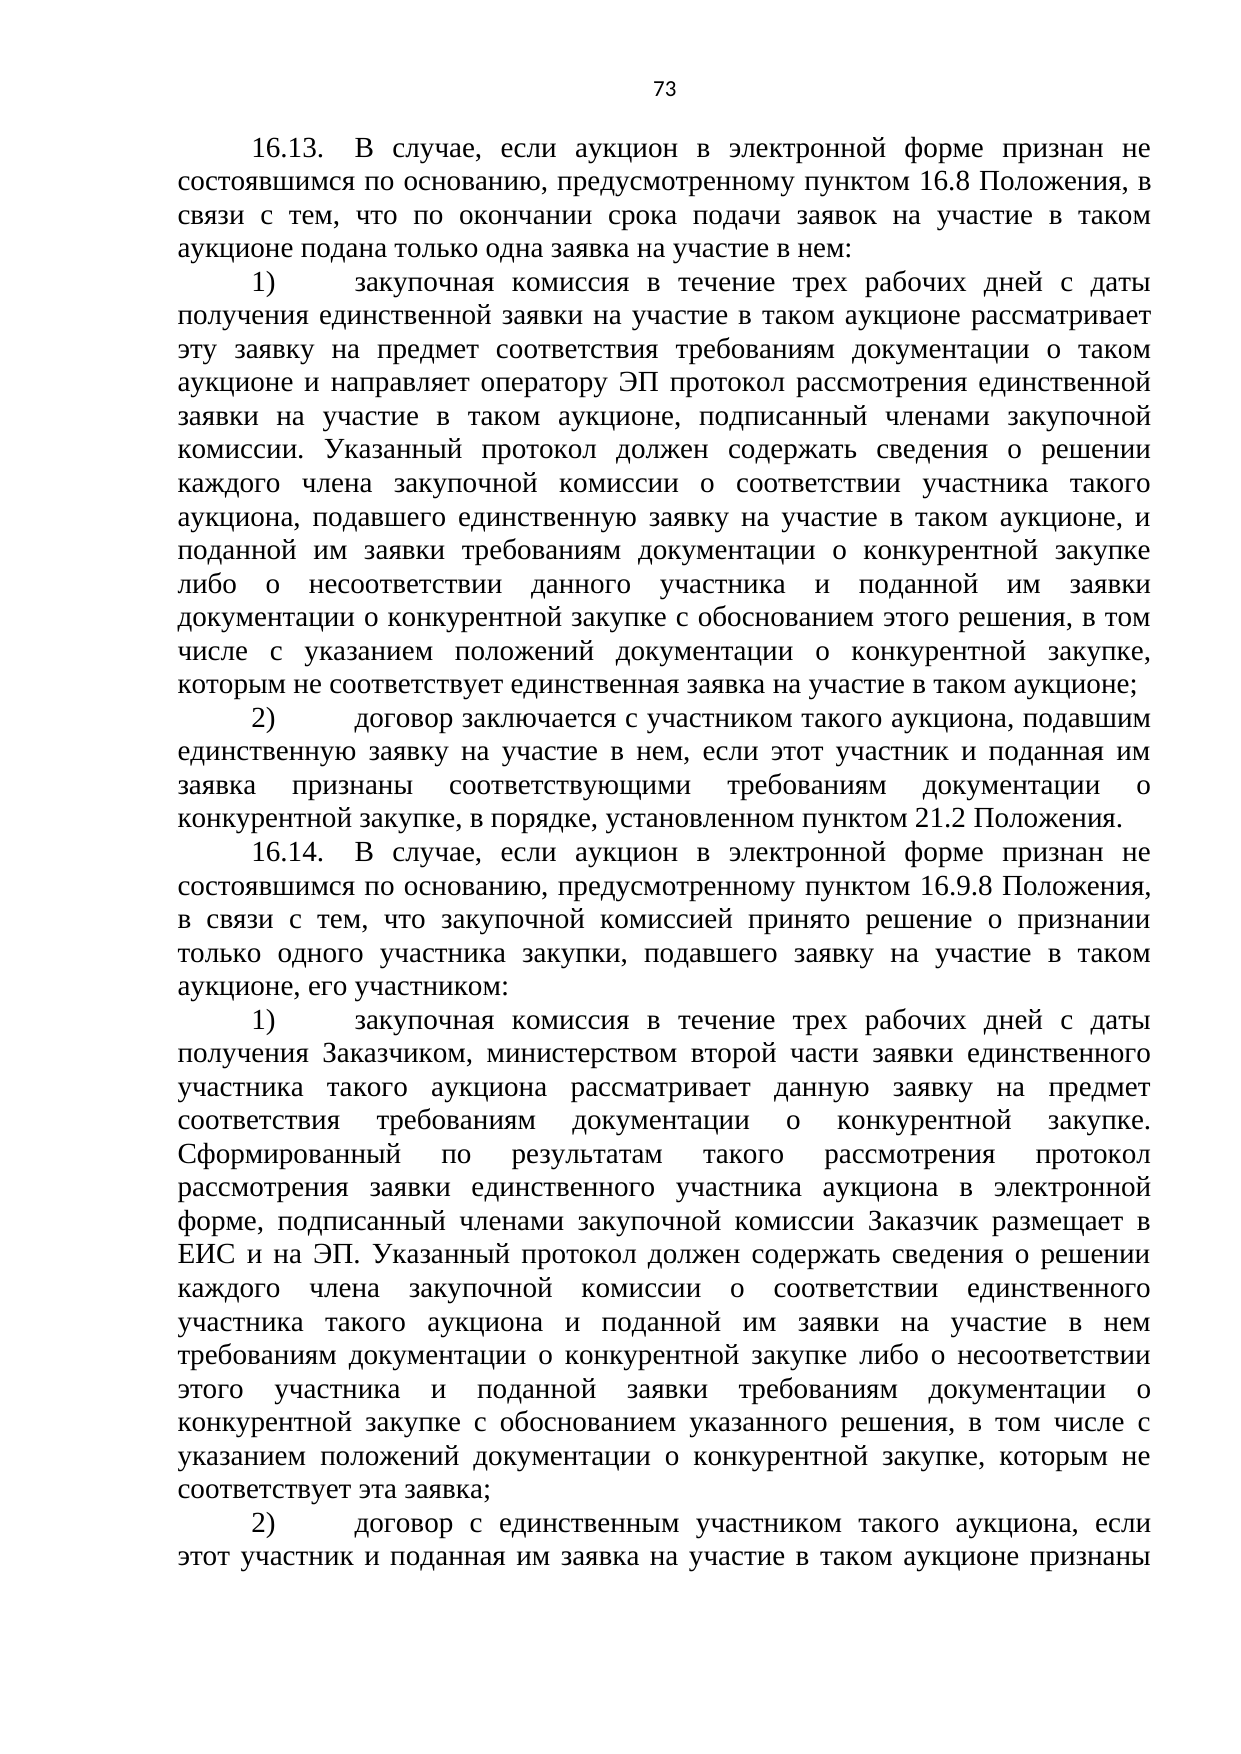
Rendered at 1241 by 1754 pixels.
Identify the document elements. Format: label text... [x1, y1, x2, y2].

list В случае, если аукцион в электронной форме признан не состоявшимся по основанию, предусмотренному пунктом 16.8 Положения, в связи с тем, что по окончании срока подачи заявок на участие в таком аукционе подана только одна заявка на участие в нем: [177, 130, 1152, 264]
list договор заключается с участником такого аукциона, подавшим единственную заявку на участие в нем, если этот участник и поданная им заявка признаны соответствующими требованиям документации о конкурентной закупке, в порядке, установленном пунктом 21.2 Положения. [177, 700, 1152, 834]
list закупочная комиссия в течение трех рабочих дней с даты получения единственной заявки на участие в таком аукционе рассматривает эту заявку на предмет соответствия требованиям документации о таком аукционе и направляет оператору ЭП протокол рассмотрения единственной заявки на участие в таком аукционе, подписанный членами закупочной комиссии. Указанный протокол должен содержать сведения о решении каждого члена закупочной комиссии о соответствии участника такого аукциона, подавшего единственную заявку на участие в таком аукционе, и поданной им заявки требованиям документации о конкурентной закупке либо о несоответствии данного участника и поданной им заявки документации о конкурентной закупке с обоснованием этого решения, в том числе с указанием положений документации о конкурентной закупке, которым не соответствует единственная заявка на участие в таком аукционе; [177, 264, 1152, 700]
list закупочная комиссия в течение трех рабочих дней с даты получения Заказчиком, министерством второй части заявки единственного участника такого аукциона рассматривает данную заявку на предмет соответствия требованиям документации о конкурентной закупке. Сформированный по результатам такого рассмотрения протокол рассмотрения заявки единственного участника аукциона в электронной форме, подписанный членами закупочной комиссии Заказчик размещает в ЕИС и на ЭП. Указанный протокол должен содержать сведения о решении каждого члена закупочной комиссии о соответствии единственного участника такого аукциона и поданной им заявки на участие в нем требованиям документации о конкурентной закупке либо о несоответствии этого участника и поданной заявки требованиям документации о конкурентной закупке с обоснованием указанного решения, в том числе с указанием положений документации о конкурентной закупке, которым не соответствует эта заявка; [177, 1002, 1152, 1505]
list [177, 1505, 1152, 1572]
list В случае, если аукцион в электронной форме признан не состоявшимся по основанию, предусмотренному пунктом 16.9.8 Положения, в связи с тем, что закупочной комиссией принято решение о признании только одного участника закупки, подавшего заявку на участие в таком аукционе, его участником: [177, 834, 1152, 1002]
